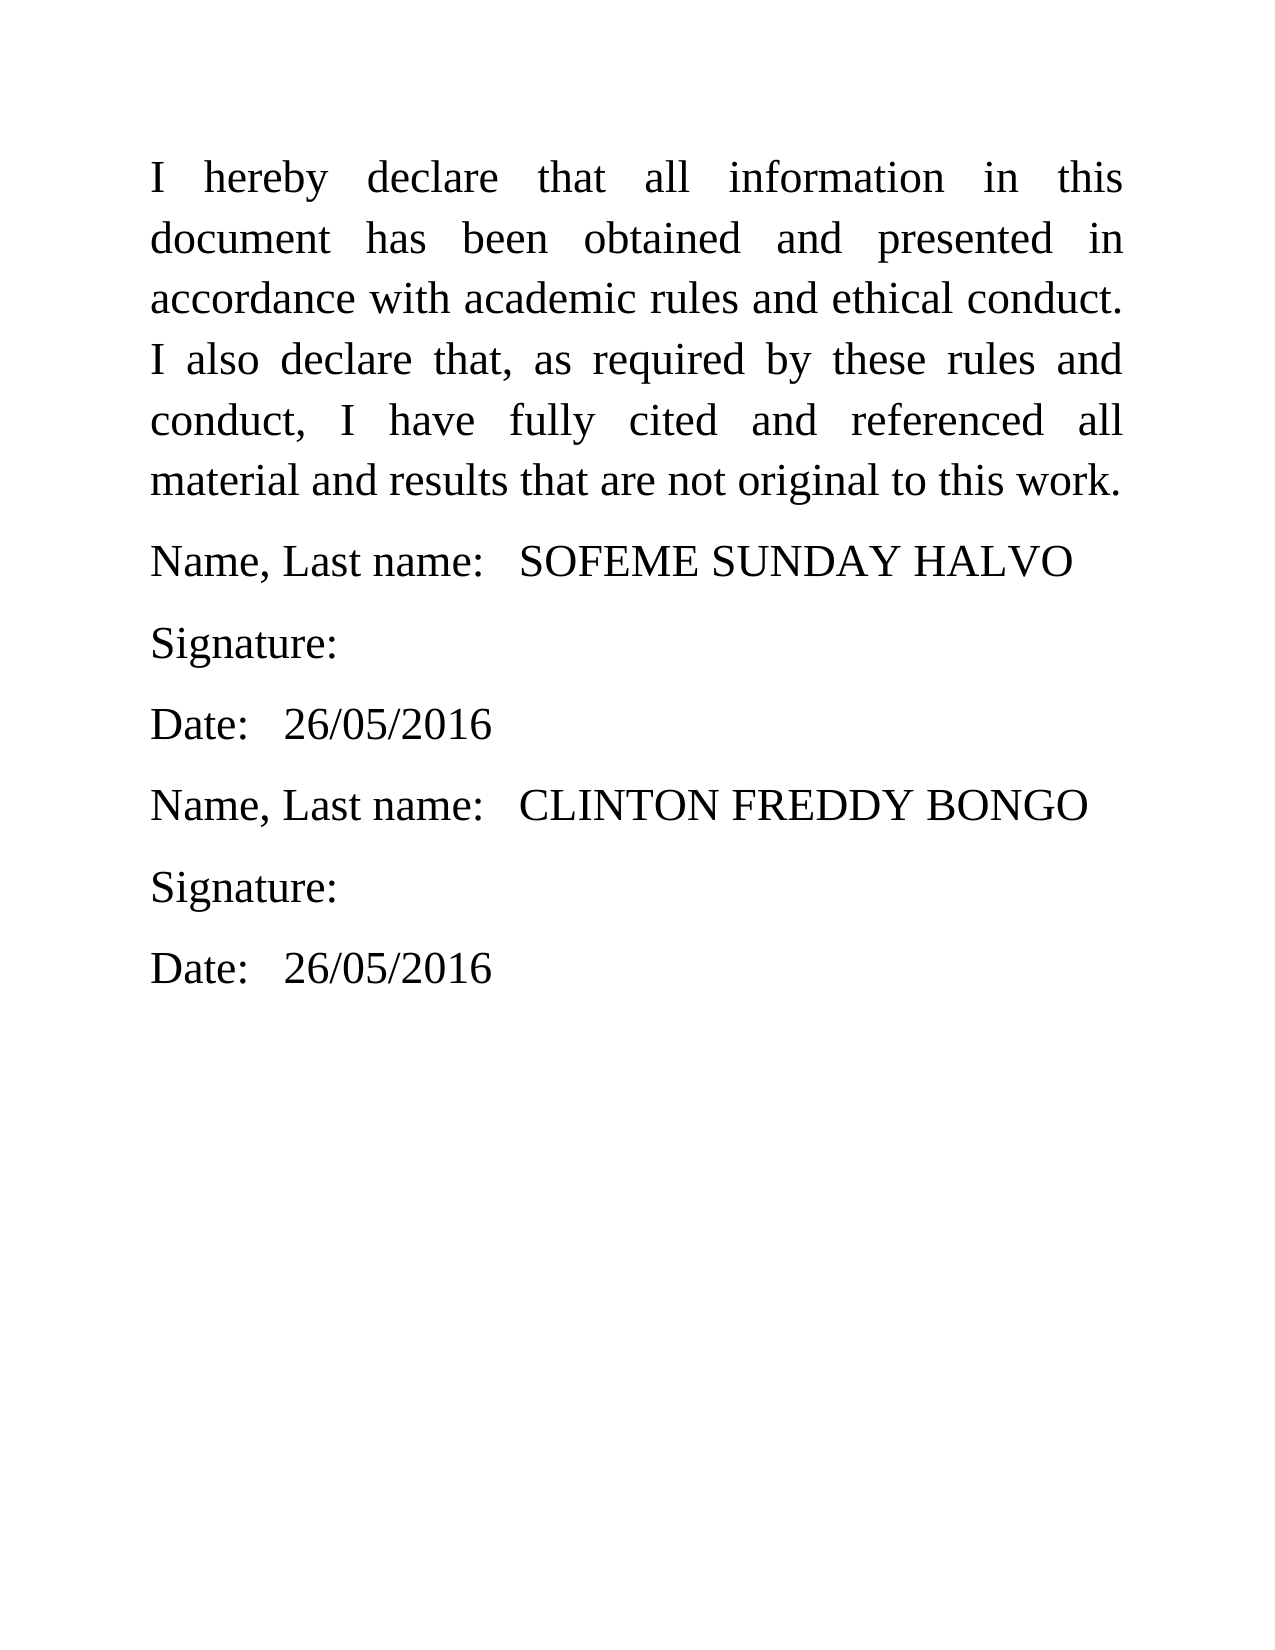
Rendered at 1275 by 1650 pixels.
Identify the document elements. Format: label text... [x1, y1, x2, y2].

text Date: 26/05/2016 [150, 941, 1125, 993]
text Name, Last name: CLINTON FREDDY BONGO [150, 778, 1125, 831]
text I hereby declare that all information in this document has been obtained and presented in accordance with academic rules and ethical conduct. I also declare that, as required by these rules and conduct, I have fully cited and referenced all material and results that are not original to this work. [150, 150, 1125, 505]
text Signature: [150, 615, 1125, 668]
text Signature: [150, 859, 1125, 912]
text Name, Last name: SOFEME SUNDAY HALVO [150, 534, 1125, 587]
text Date: 26/05/2016 [150, 697, 1125, 749]
